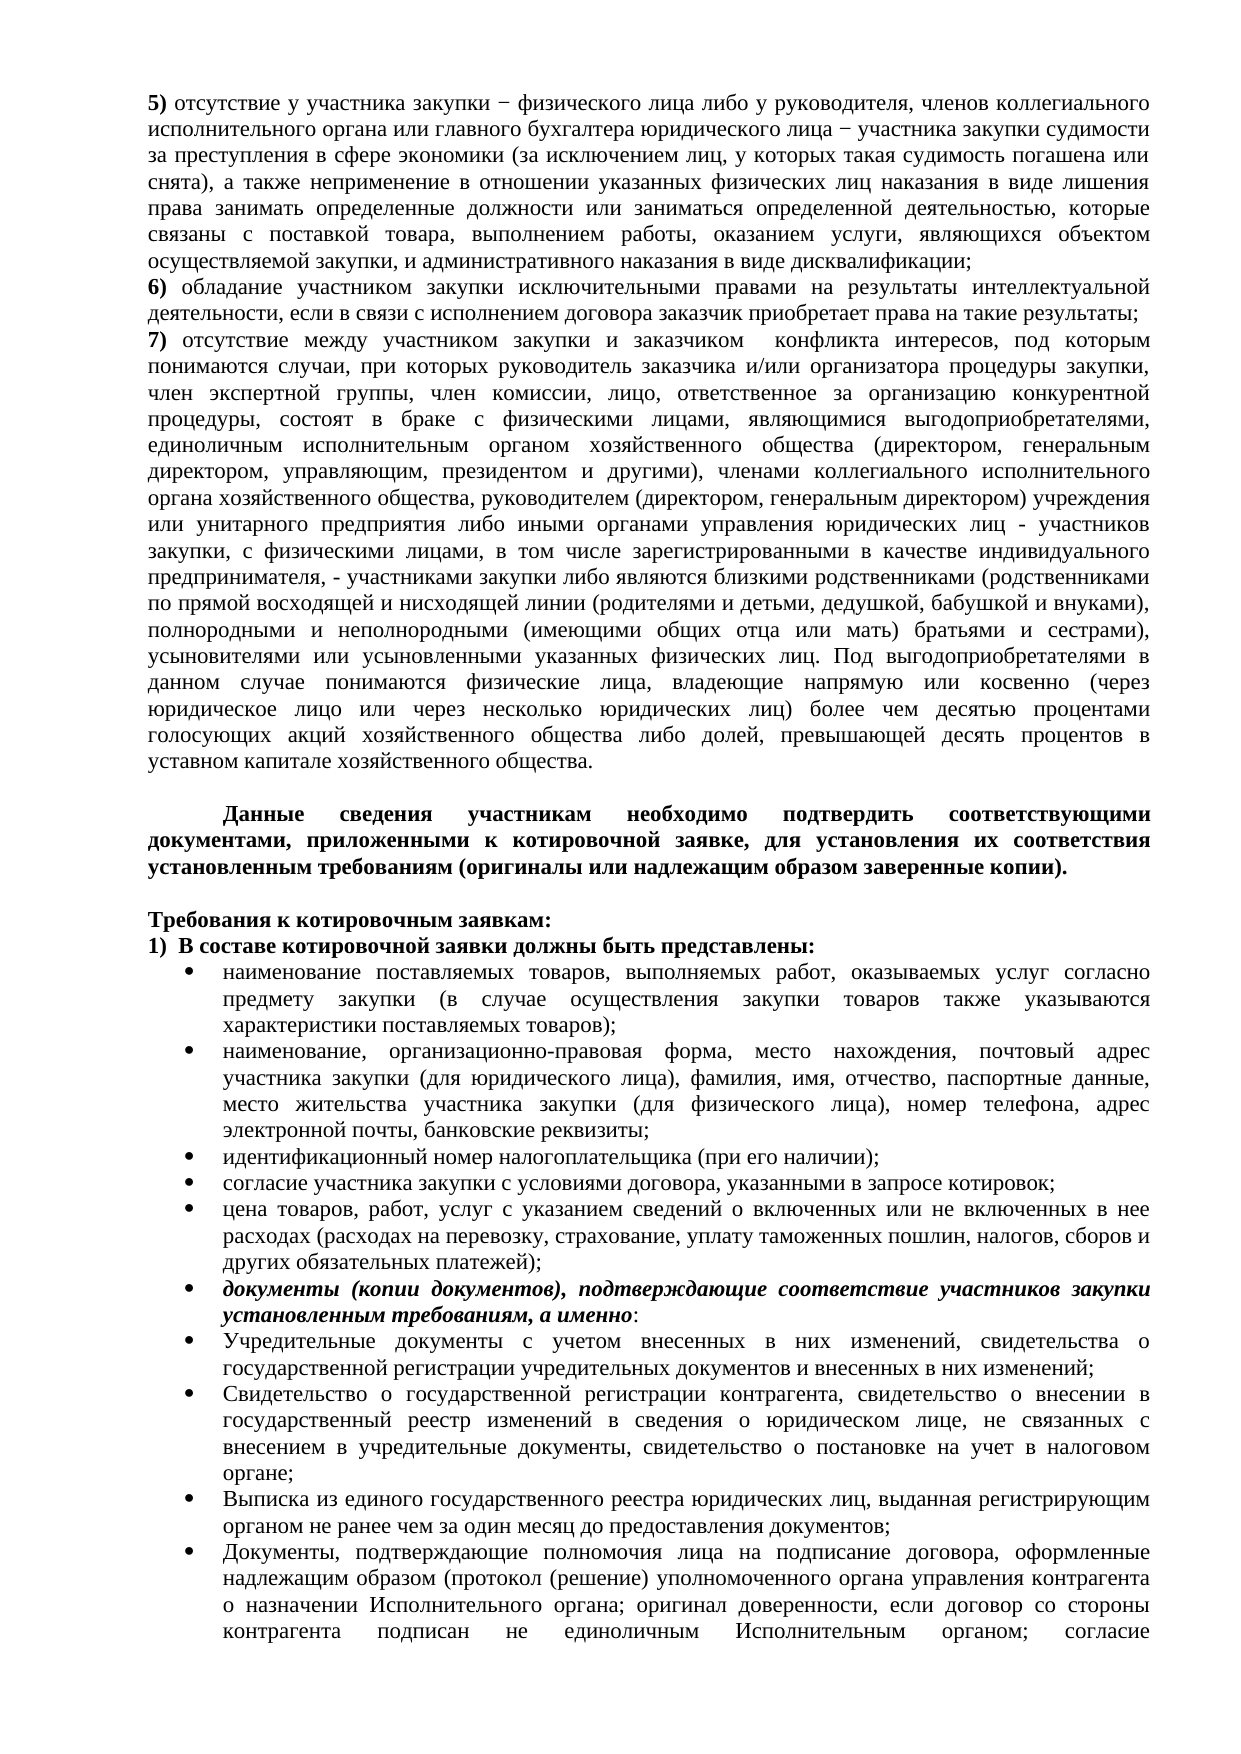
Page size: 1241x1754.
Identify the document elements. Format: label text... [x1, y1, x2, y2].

list Выписка из единого государственного реестра юридических лиц, выданная регистрирующим органом не ранее чем за один месяц до предоставления документов; [185, 1485, 1152, 1538]
text Требования к котировочным заявкам: [148, 906, 1152, 932]
text 7) отсутствие между участником закупки и заказчиком конфликта интересов, под которым понимаются случаи, при которых руководитель заказчика и/или организатора процедуры закупки, член экспертной группы, член комиссии, лицо, ответственное за организацию конкурентной процедуры, состоят в браке с физическими лицами, являющимися выгодоприобретателями, единоличным исполнительным органом хозяйственного общества (директором, генеральным директором, управляющим, президентом и другими), членами коллегиального исполнительного органа хозяйственного общества, руководителем (директором, генеральным директором) учреждения или унитарного предприятия либо иными органами управления юридических лиц - участников закупки, с физическими лицами, в том числе зарегистрированными в качестве индивидуального предпринимателя, - участниками закупки либо являются близкими родственниками (родственниками по прямой восходящей и нисходящей линии (родителями и детьми, дедушкой, бабушкой и внуками), полнородными и неполнородными (имеющими общих отца или мать) братьями и сестрами), усыновителями или усыновленными указанных физических лиц. Под выгодоприобретателями в данном случае понимаются физические лица, владеющие напрямую или косвенно (через юридическое лицо или через несколько юридических лиц) более чем десятью процентами голосующих акций хозяйственного общества либо долей, превышающей десять процентов в уставном капитале хозяйственного общества. [148, 326, 1152, 774]
list Учредительные документы с учетом внесенных в них изменений, свидетельства о государственной регистрации учредительных документов и внесенных в них изменений; [185, 1327, 1152, 1380]
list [185, 1538, 1152, 1643]
text 6) обладание участником закупки исключительными правами на результаты интеллектуальной деятельности, если в связи с исполнением договора заказчик приобретает права на такие результаты; [148, 273, 1152, 326]
text 1) В составе котировочной заявки должны быть представлены: [148, 932, 1152, 958]
list документы (копии документов), подтверждающие соответствие участников закупки установленным требованиям, а именно: [185, 1274, 1152, 1327]
list цена товаров, работ, услуг с указанием сведений о включенных или не включенных в нее расходах (расходах на перевозку, страхование, уплату таможенных пошлин, налогов, сборов и других обязательных платежей); [185, 1196, 1152, 1274]
list идентификационный номер налогоплательщика (при его наличии); [185, 1143, 1152, 1169]
list согласие участника закупки с условиями договора, указанными в запросе котировок; [185, 1169, 1152, 1196]
text 5) отсутствие у участника закупки − физического лица либо у руководителя, членов коллегиального исполнительного органа или главного бухгалтера юридического лица − участника закупки судимости за преступления в сфере экономики (за исключением лиц, у которых такая судимость погашена или снята), а также неприменение в отношении указанных физических лиц наказания в виде лишения права занимать определенные должности или заниматься определенной деятельностью, которые связаны с поставкой товара, выполнением работы, оказанием услуги, являющихся объектом осуществляемой закупки, и административного наказания в виде дисквалификации; [148, 89, 1152, 273]
list наименование, организационно-правовая форма, место нахождения, почтовый адрес участника закупки (для юридического лица), фамилия, имя, отчество, паспортные данные, место жительства участника закупки (для физического лица), номер телефона, адрес электронной почты, банковские реквизиты; [185, 1037, 1152, 1143]
text Данные сведения участникам необходимо подтвердить соответствующими документами, приложенными к котировочной заявке, для установления их соответствия установленным требованиям (оригиналы или надлежащим образом заверенные копии). [148, 800, 1152, 879]
list Свидетельство о государственной регистрации контрагента, свидетельство о внесении в государственный реестр изменений в сведения о юридическом лице, не связанных с внесением в учредительные документы, свидетельство о постановке на учет в налоговом органе; [185, 1380, 1152, 1485]
list наименование поставляемых товаров, выполняемых работ, оказываемых услуг согласно предмету закупки (в случае осуществления закупки товаров также указываются характеристики поставляемых товаров); [185, 958, 1152, 1037]
